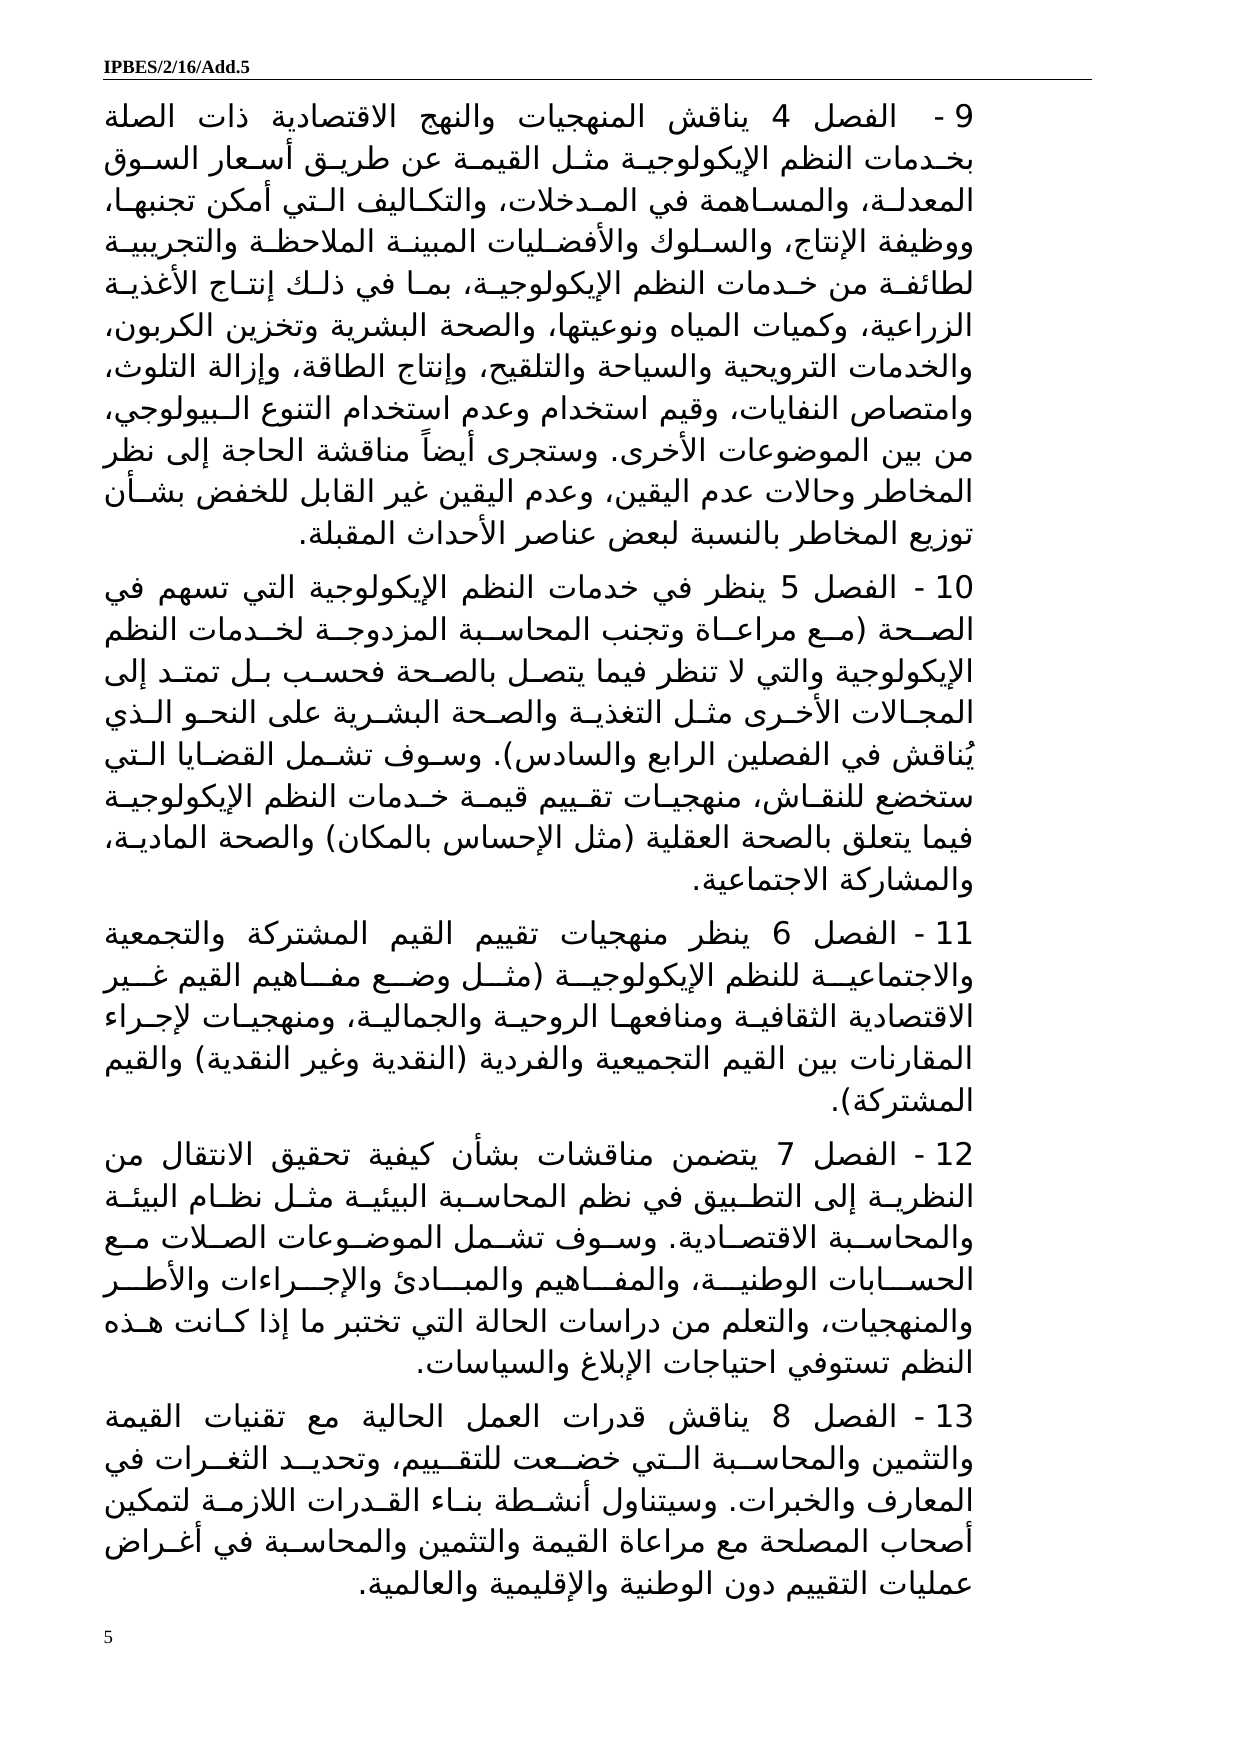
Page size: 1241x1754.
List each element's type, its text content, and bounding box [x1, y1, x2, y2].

text 13 - الفصل 8 يناقش قدرات العمل الحالية مع تقنيات القيمة والتثمين والمحاسبة التي خضعت للتقييم، وتحديد الثغرات في المعارف والخبرات. وسيتناول أنشطة بناء القدرات اللازمة لتمكين أصحاب المصلحة مع مراعاة القيمة والتثمين والمحاسبة في أغراض عمليات التقييم دون الوطنية والإقليمية والعالمية. [103, 1394, 974, 1603]
text 9 - الفصل 4 يناقش المنهجيات والنهج الاقتصادية ذات الصلة بخدمات النظم الإيكولوجية مثل القيمة عن طريق أسعار السوق المعدلة، والمساهمة في المدخلات، والتكاليف التي أمكن تجنبها، ووظيفة الإنتاج، والسلوك والأفضليات المبينة الملاحظة والتجريبية لطائفة من خدمات النظم الإيكولوجية، بما في ذلك إنتاج الأغذية الزراعية، وكميات المياه ونوعيتها، والصحة البشرية وتخزين الكربون، والخدمات الترويحية والسياحة والتلقيح، وإنتاج الطاقة، وإزالة التلوث، وامتصاص النفايات، وقيم استخدام وعدم استخدام التنوع البيولوجي، من بين الموضوعات الأخرى. وستجرى أيضاً مناقشة الحاجة إلى نظر المخاطر وحالات عدم اليقين، وعدم اليقين غير القابل للخفض بشأن توزيع المخاطر بالنسبة لبعض عناصر الأحداث المقبلة. [103, 94, 974, 553]
text 11 - الفصل 6 ينظر منهجيات تقييم القيم المشتركة والتجمعية والاجتماعية للنظم الإيكولوجية (مثل وضع مفاهيم القيم غير الاقتصادية الثقافية ومنافعها الروحية والجمالية، ومنهجيات لإجراء المقارنات بين القيم التجميعية والفردية (النقدية وغير النقدية) والقيم المشتركة). [103, 911, 974, 1119]
text 10 - الفصل 5 ينظر في خدمات النظم الإيكولوجية التي تسهم في الصحة (مع مراعاة وتجنب المحاسبة المزدوجة لخدمات النظم الإيكولوجية والتي لا تنظر فيما يتصل بالصحة فحسب بل تمتد إلى المجالات الأخرى مثل التغذية والصحة البشرية على النحو الذي يُناقش في الفصلين الرابع والسادس). وسوف تشمل القضايا التي ستخضع للنقاش، منهجيات تقييم قيمة خدمات النظم الإيكولوجية فيما يتعلق بالصحة العقلية (مثل الإحساس بالمكان) والصحة المادية، والمشاركة الاجتماعية. [103, 565, 974, 899]
text 12 - الفصل 7 يتضمن مناقشات بشأن كيفية تحقيق الانتقال من النظرية إلى التطبيق في نظم المحاسبة البيئية مثل نظام البيئة والمحاسبة الاقتصادية. وسوف تشمل الموضوعات الصلات مع الحسابات الوطنية، والمفاهيم والمبادئ والإجراءات والأطر والمنهجيات، والتعلم من دراسات الحالة التي تختبر ما إذا كانت هذه النظم تستوفي احتياجات الإبلاغ والسياسات. [103, 1132, 974, 1382]
